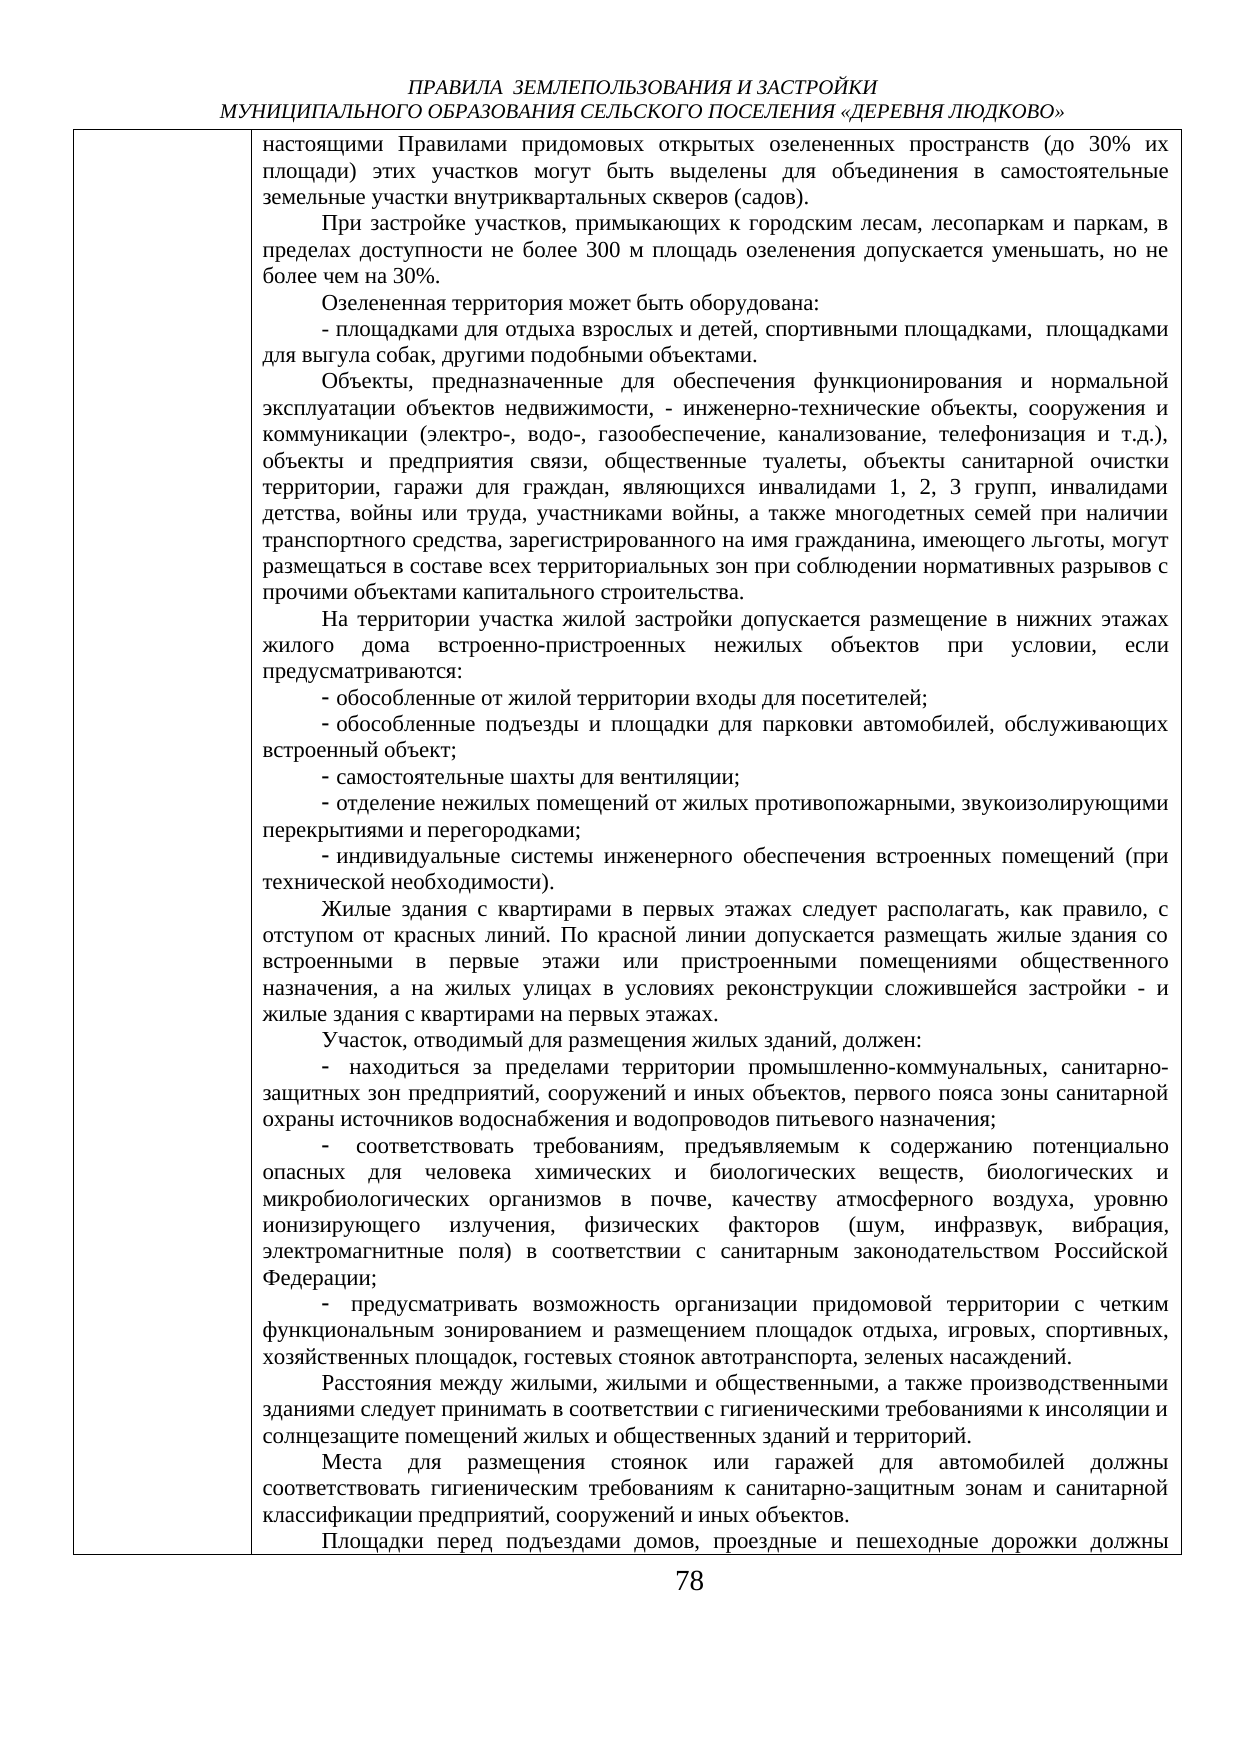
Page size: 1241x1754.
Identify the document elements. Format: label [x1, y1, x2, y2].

table_cell [74, 130, 251, 1553]
table_cell [252, 130, 1181, 1553]
